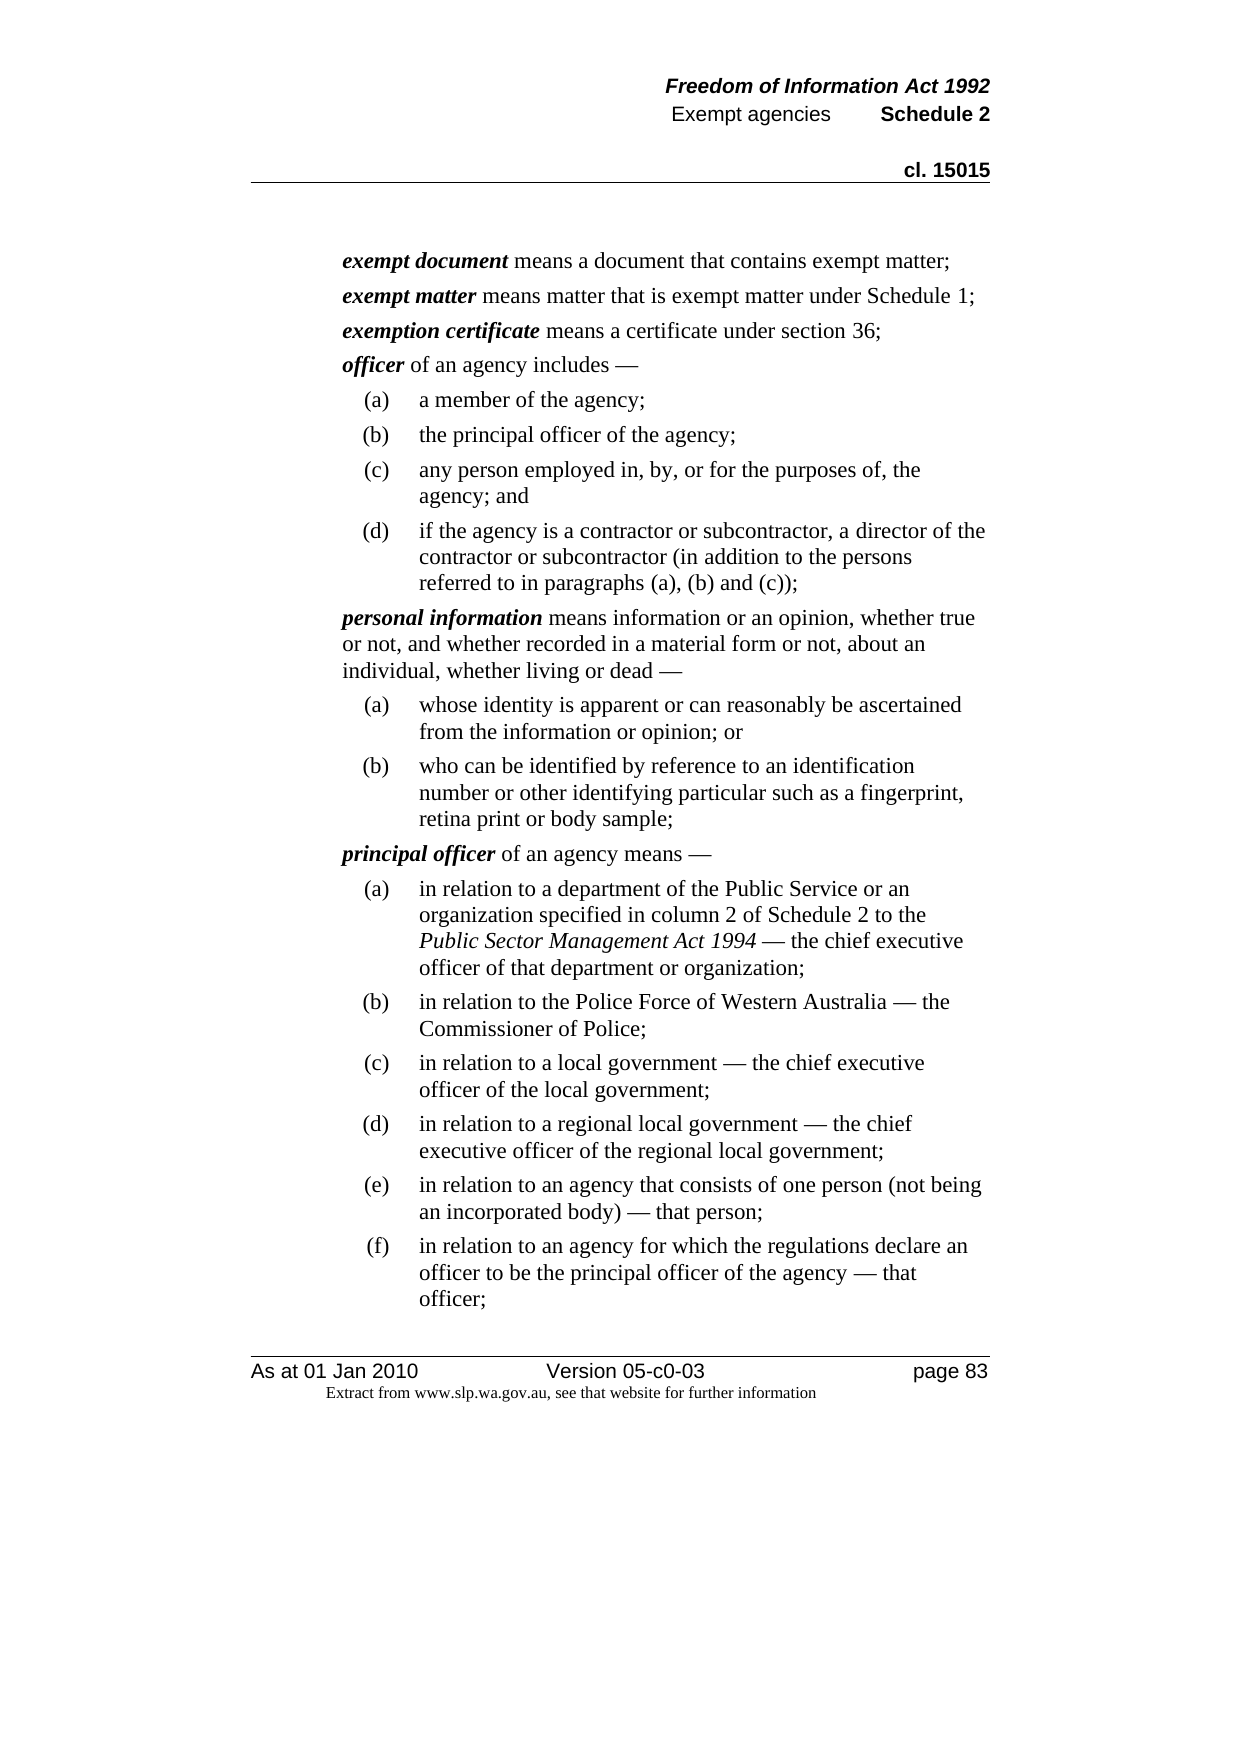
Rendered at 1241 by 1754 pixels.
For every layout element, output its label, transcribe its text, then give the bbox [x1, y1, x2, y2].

text (b) the principal officer of the agency; [251, 421, 990, 447]
text (a) in relation to a department of the Public Service or an organization specified in column 2 of Schedule 2 to the Public Sector Management Act 1994 — the chief executive officer of that department or organization; [251, 874, 990, 980]
text exempt matter means matter that is exempt matter under Schedule 1; [251, 282, 990, 308]
text (e) in relation to an agency that consists of one person (not being an incorporated body) — that person; [251, 1171, 990, 1224]
text (b) in relation to the Police Force of Western Australia — the Commissioner of Police; [251, 988, 990, 1041]
text (c) in relation to a local government — the chief executive officer of the local government; [251, 1049, 990, 1102]
text (d) in relation to a regional local government — the chief executive officer of the regional local government; [251, 1110, 990, 1163]
text (b) who can be identified by reference to an identification number or other identifying particular such as a fingerprint, retina print or body sample; [251, 752, 990, 832]
text (a) a member of the agency; [251, 386, 990, 413]
text exemption certificate means a certificate under section 36; [251, 317, 990, 343]
text exempt document means a document that contains exempt matter; [251, 247, 990, 274]
text (d) if the agency is a contractor or subcontractor, a director of the contractor or subcontractor (in addition to the persons referred to in paragraphs (a), (b) and (c)); [251, 517, 990, 596]
text (a) whose identity is apparent or can reasonably be ascertained from the information or opinion; or [251, 691, 990, 744]
text (f) in relation to an agency for which the regulations declare an officer to be the principal officer of the agency — that officer; [251, 1232, 990, 1312]
text (c) any person employed in, by, or for the purposes of, the agency; and [251, 456, 990, 508]
text officer of an agency includes — [251, 352, 990, 378]
text principal officer of an agency means — [251, 840, 990, 866]
text personal information means information or an opinion, whether true or not, and whether recorded in a material form or not, about an individual, whether living or dead — [251, 604, 990, 683]
